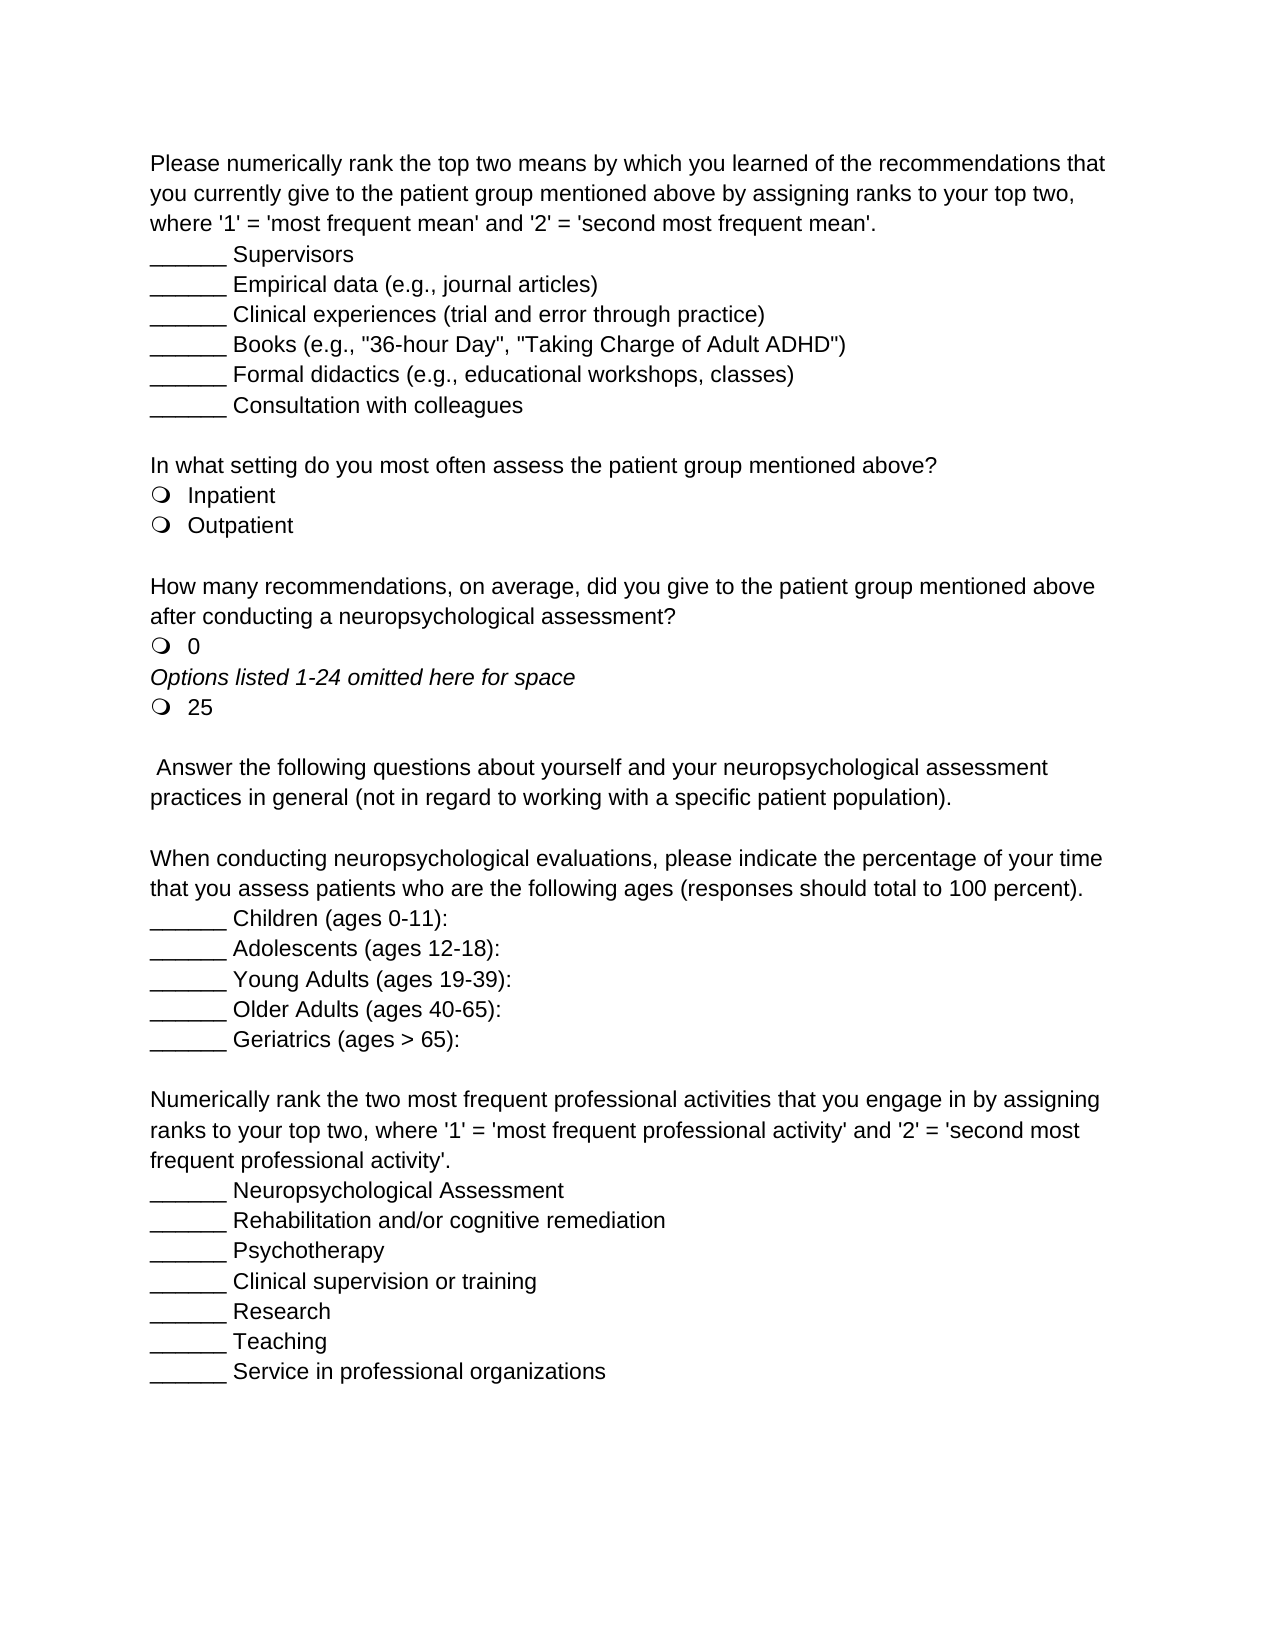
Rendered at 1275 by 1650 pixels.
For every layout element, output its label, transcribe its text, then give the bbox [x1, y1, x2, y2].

list ______ Service in professional organizations [150, 1358, 1125, 1385]
list ______ Supervisors [150, 241, 1125, 267]
list 25 [150, 694, 1125, 720]
list ______ Older Adults (ages 40-65): [150, 996, 1125, 1022]
list Outpatient [150, 512, 1125, 539]
text When conducting neuropsychological evaluations, please indicate the percentage of your time that you assess patients who are the following ages (responses should total to 100 percent). [150, 845, 1125, 901]
list ______ Psychotherapy [150, 1237, 1125, 1264]
list ______ Clinical supervision or training [150, 1268, 1125, 1294]
list ______ Books (e.g., "36-hour Day", "Taking Charge of Adult ADHD") [150, 331, 1125, 358]
list ______ Rehabilitation and/or cognitive remediation [150, 1207, 1125, 1234]
list ______ Adolescents (ages 12-18): [150, 935, 1125, 962]
text Numerically rank the two most frequent professional activities that you engage in by assigning ranks to your top two, where '1' = 'most frequent professional activity' and '2' = 'second most frequent professional activity'. [150, 1086, 1125, 1173]
text Options listed 1-24 omitted here for space [150, 663, 1125, 690]
list ______ Children (ages 0-11): [150, 905, 1125, 932]
list ______ Formal didactics (e.g., educational workshops, classes) [150, 361, 1125, 388]
list ______ Consultation with colleagues [150, 392, 1125, 418]
list 0 [150, 633, 1125, 660]
text Please numerically rank the top two means by which you learned of the recommendations that you currently give to the patient group mentioned above by assigning ranks to your top two, where '1' = 'most frequent mean' and '2' = 'second most frequent mean'. [150, 150, 1125, 237]
list ______ Young Adults (ages 19-39): [150, 966, 1125, 992]
text In what setting do you most often assess the patient group mentioned above? [150, 452, 1125, 478]
text How many recommendations, on average, did you give to the patient group mentioned above after conducting a neuropsychological assessment? [150, 573, 1125, 629]
list Inpatient [150, 482, 1125, 509]
list ______ Teaching [150, 1328, 1125, 1354]
list ______ Clinical experiences (trial and error through practice) [150, 301, 1125, 327]
list ______ Neuropsychological Assessment [150, 1177, 1125, 1203]
list ______ Empirical data (e.g., journal articles) [150, 271, 1125, 297]
list ______ Geriatrics (ages > 65): [150, 1026, 1125, 1052]
text Answer the following questions about yourself and your neuropsychological assessment practices in general (not in regard to working with a specific patient population). [150, 754, 1125, 811]
list ______ Research [150, 1298, 1125, 1324]
